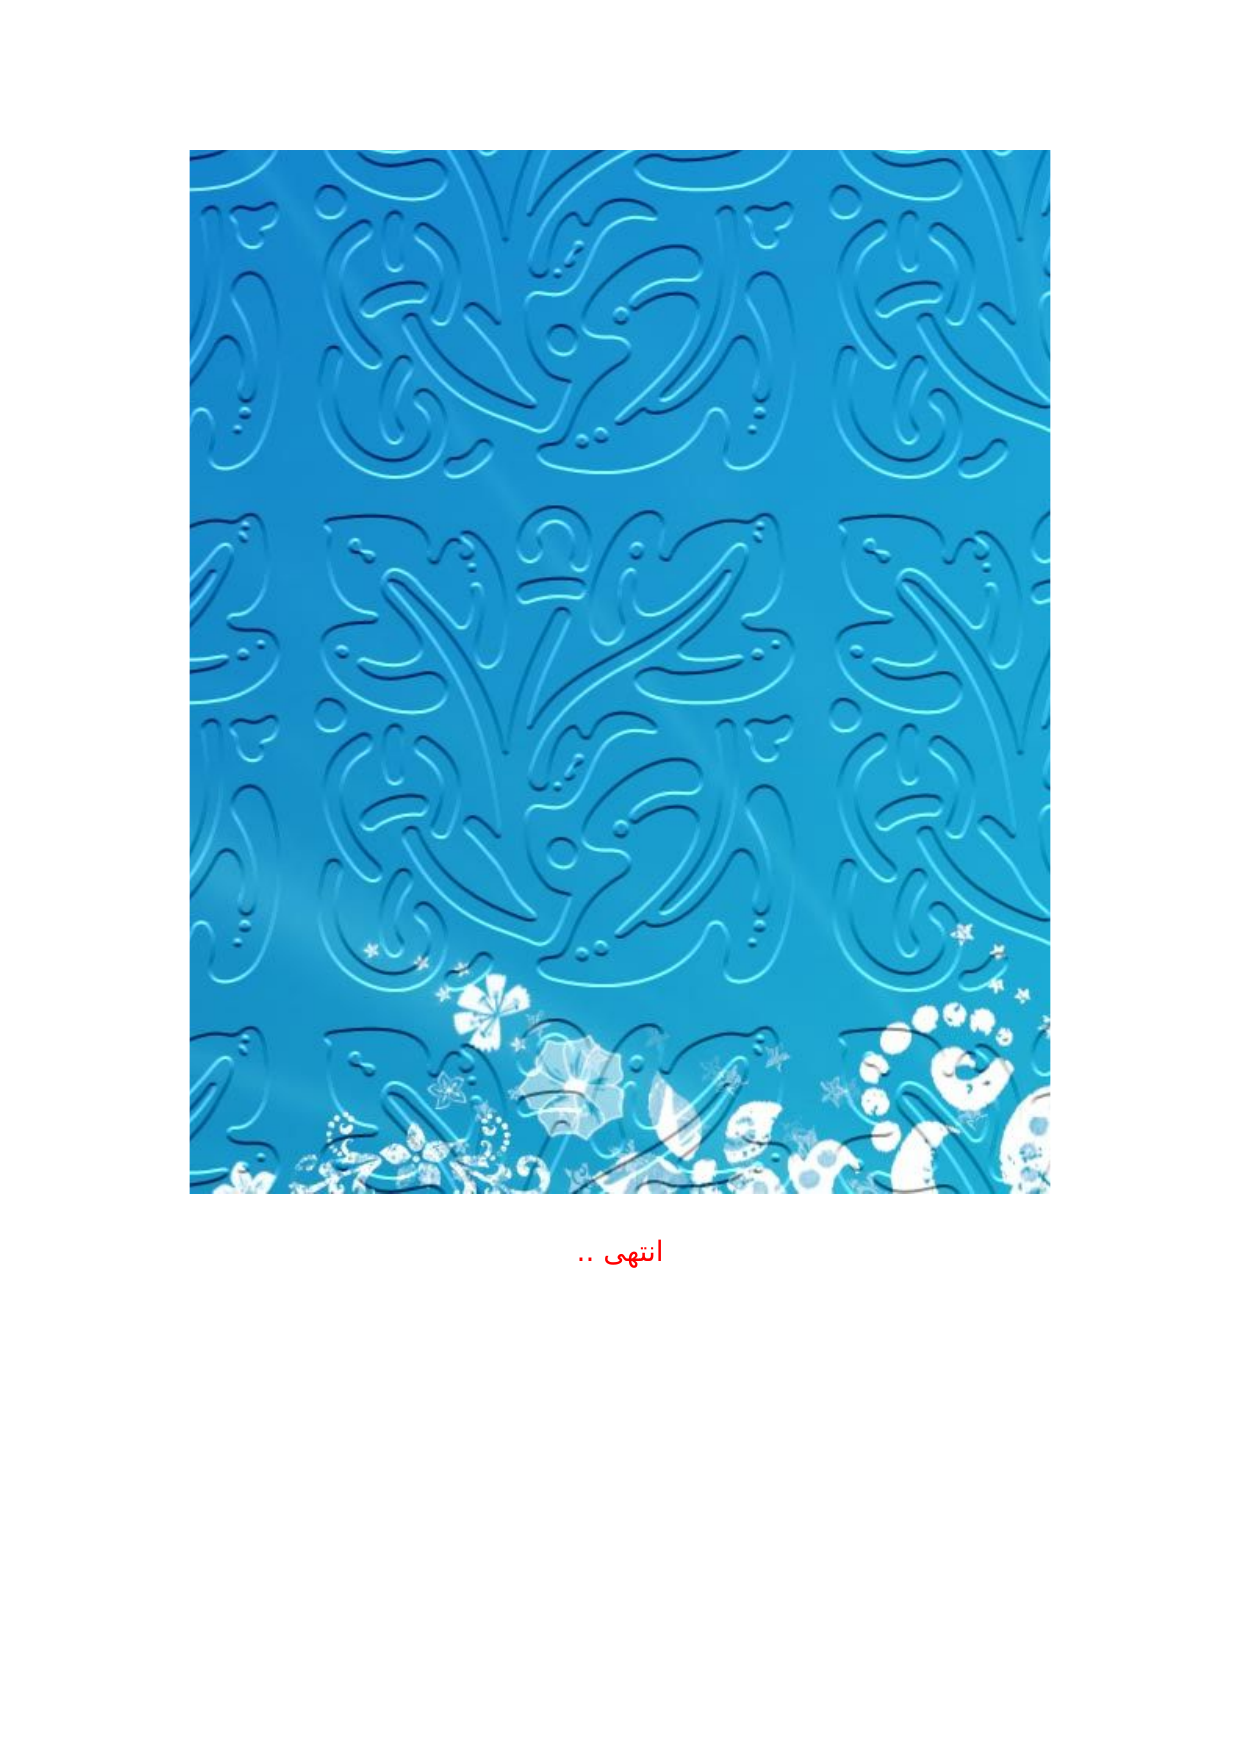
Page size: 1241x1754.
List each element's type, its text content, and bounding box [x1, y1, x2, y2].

picture [189, 150, 1051, 1194]
